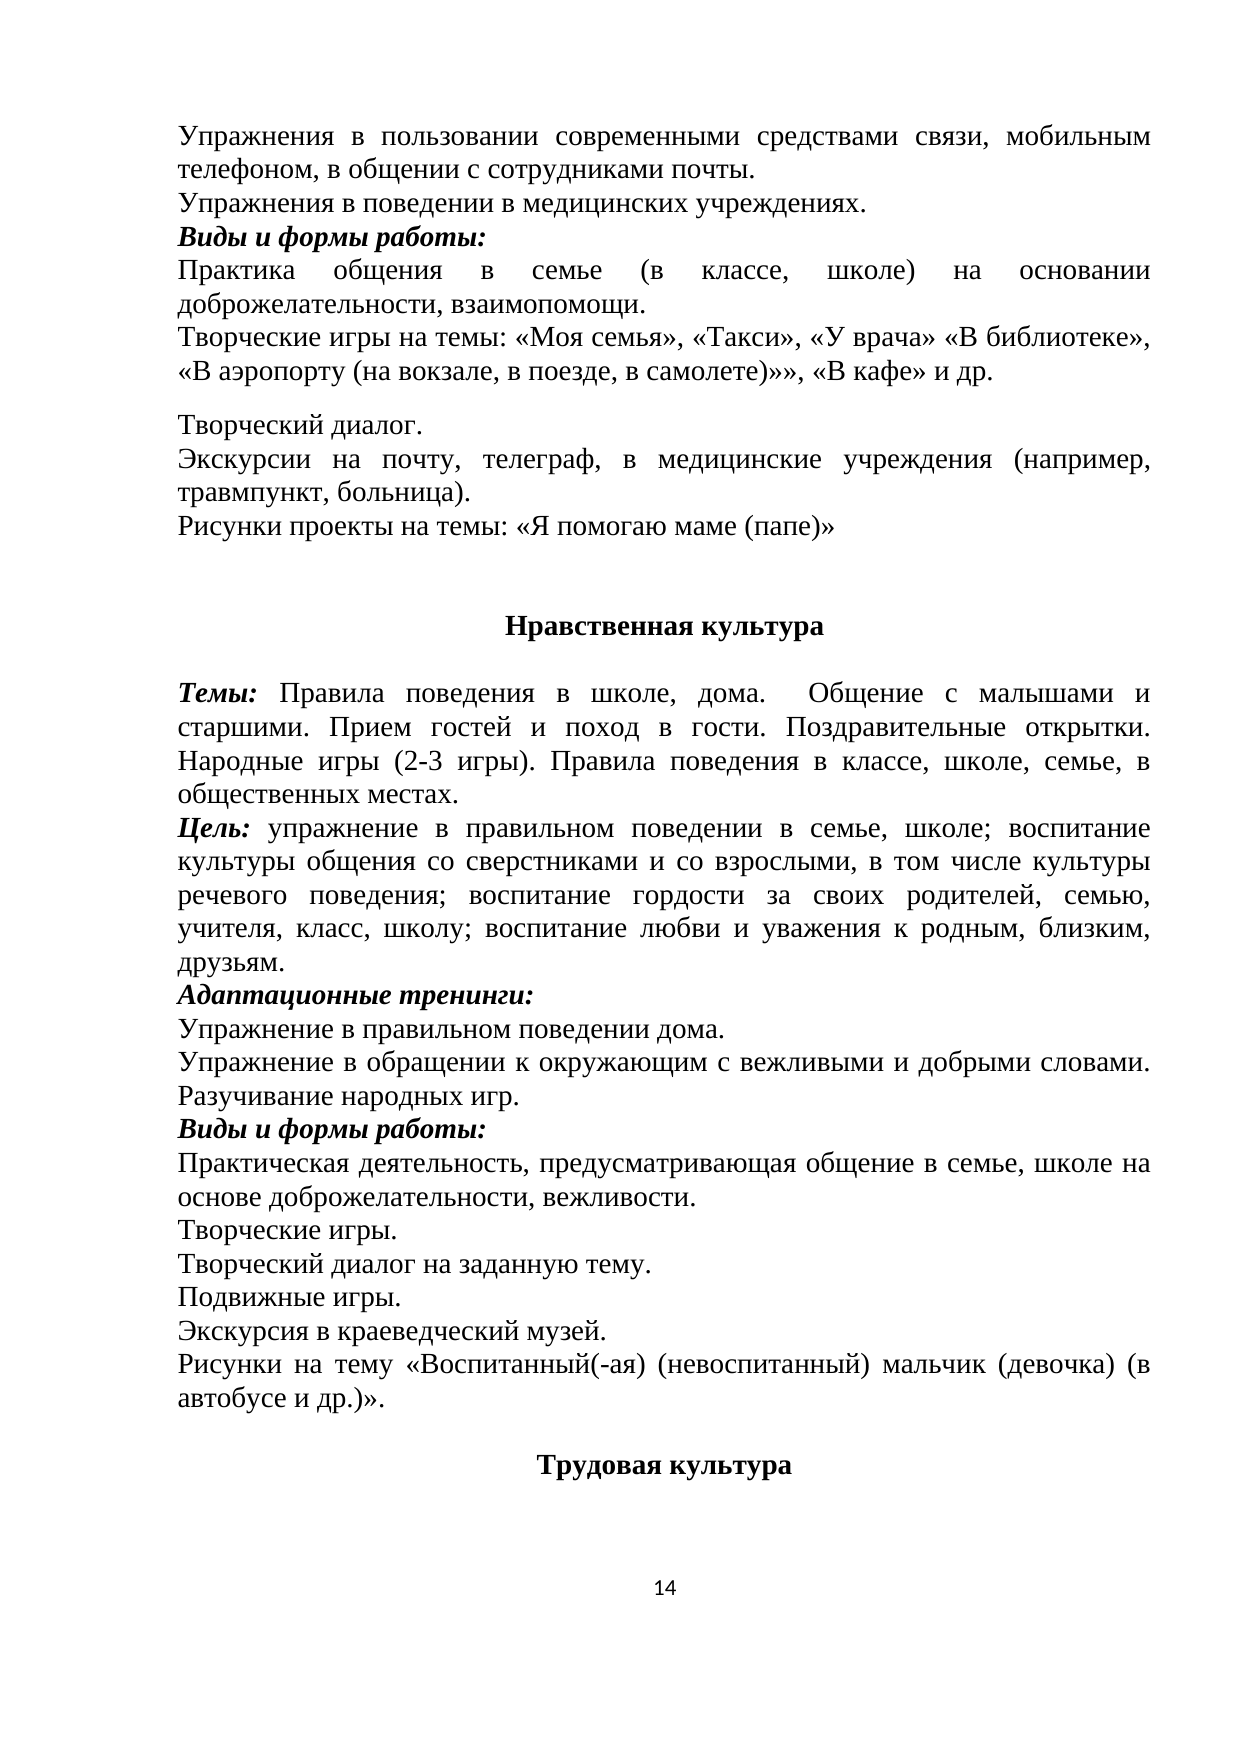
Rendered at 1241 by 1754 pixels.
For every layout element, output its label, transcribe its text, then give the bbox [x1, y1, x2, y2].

text Виды и формы работы: [177, 219, 1152, 252]
text Упражнение в правильном поведении дома. [177, 1011, 1152, 1044]
text Творческие игры на темы: «Моя семья», «Такси», «У врача» «В библиотеке», «В аэропорту (на вокзале, в поезде, в самолете)»», «В кафе» и др. [177, 319, 1152, 386]
text Подвижные игры. [177, 1279, 1152, 1313]
text Упражнение в обращении к окружающим с вежливыми и добрыми словами. Разучивание народных игр. [177, 1044, 1152, 1112]
text Виды и формы работы: [177, 1112, 1152, 1145]
text Упражнения в пользовании современными средствами связи, мобильным телефоном, в общении с сотрудниками почты. [177, 118, 1152, 185]
text Рисунки на тему «Воспитанный(-ая) (невоспитанный) мальчик (девочка) (в автобусе и др.)». [177, 1346, 1152, 1413]
text Практика общения в семье (в классе, школе) на основании доброжелательности, взаимопомощи. [177, 252, 1152, 319]
text Практическая деятельность, предусматривающая общение в семье, школе на основе доброжелательности, вежливости. [177, 1145, 1152, 1212]
text Экскурсии на почту, телеграф, в медицинские учреждения (например, травмпункт, больница). [177, 441, 1152, 508]
text Нравственная культура [177, 608, 1152, 642]
text Рисунки проекты на темы: «Я помогаю маме (папе)» [177, 508, 1152, 541]
text Экскурсия в краеведческий музей. [177, 1313, 1152, 1346]
text Творческий диалог. [177, 407, 1152, 441]
text Темы: Правила поведения в школе, дома. Общение с малышами и старшими. Прием гостей и поход в гости. Поздравительные открытки. Народные игры (2-3 игры). Правила поведения в классе, школе, семье, в общественных местах. [177, 676, 1152, 810]
text Адаптационные тренинги: [177, 977, 1152, 1011]
text Упражнения в поведении в медицинских учреждениях. [177, 185, 1152, 219]
text Цель: упражнение в правильном поведении в семье, школе; воспитание культуры общения со сверстниками и со взрослыми, в том числе культуры речевого поведения; воспитание гордости за своих родителей, семью, учителя, класс, школу; воспитание любви и уважения к родным, близким, друзьям. [177, 810, 1152, 977]
text Творческий диалог на заданную тему. [177, 1246, 1152, 1279]
text Трудовая культура [177, 1447, 1152, 1481]
text Творческие игры. [177, 1212, 1152, 1246]
